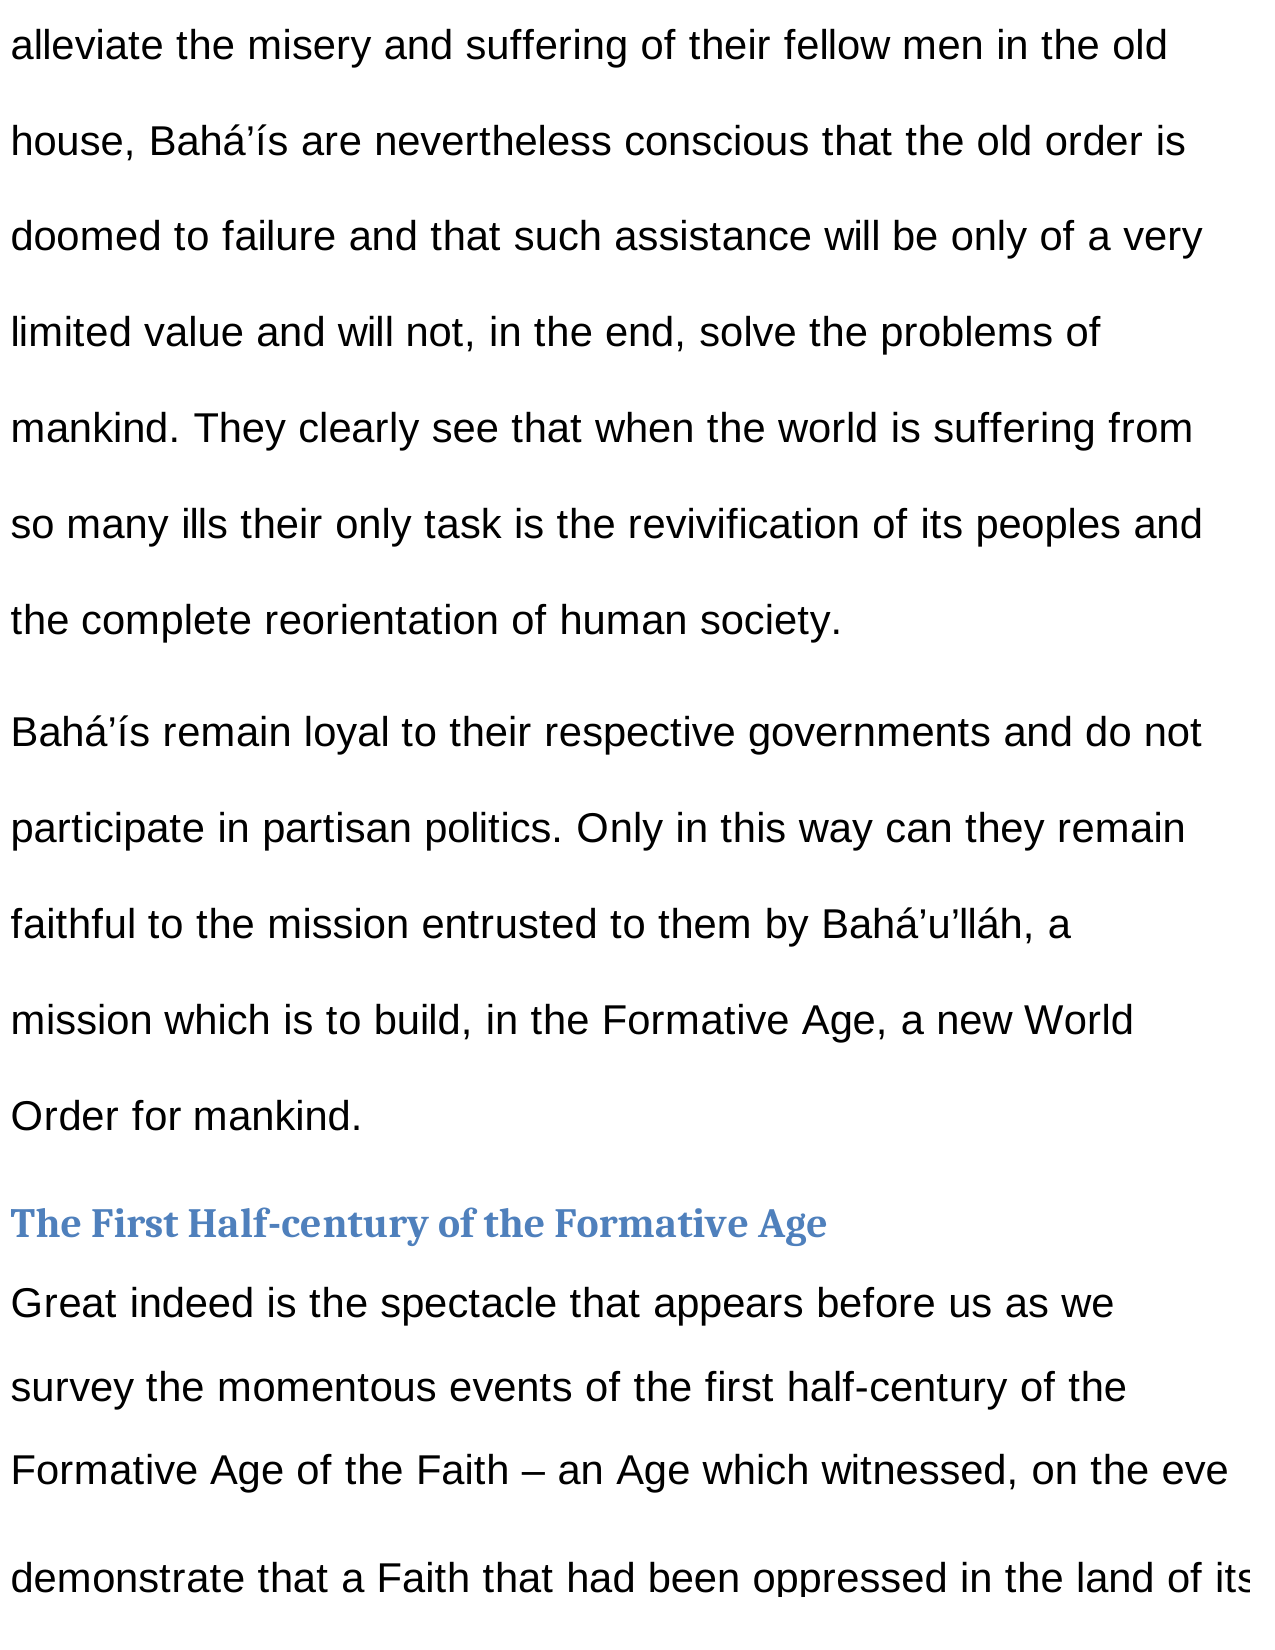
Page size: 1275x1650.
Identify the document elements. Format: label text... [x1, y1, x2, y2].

text The First Half-century of the Formative Age [10, 1200, 1262, 1248]
text alleviate the misery and suffering of their fellow men in the old house, Bahá’ís are nevertheless conscious that the old order is doomed to failure and that such assistance will be only of a very limited value and will not, in the end, solve the problems of mankind. They clearly see that when the world is suffering from so many ills their only task is the revivification of its peoples and the complete reorientation of human society. [10, 20, 1246, 643]
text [10, 1251, 1250, 1501]
text Bahá’ís remain loyal to their respective governments and do not participate in partisan politics. Only in this way can they remain faithful to the mission entrusted to them by Bahá’u’lláh, a mission which is to build, in the Formative Age, a new World Order for mankind. [10, 707, 1221, 1139]
